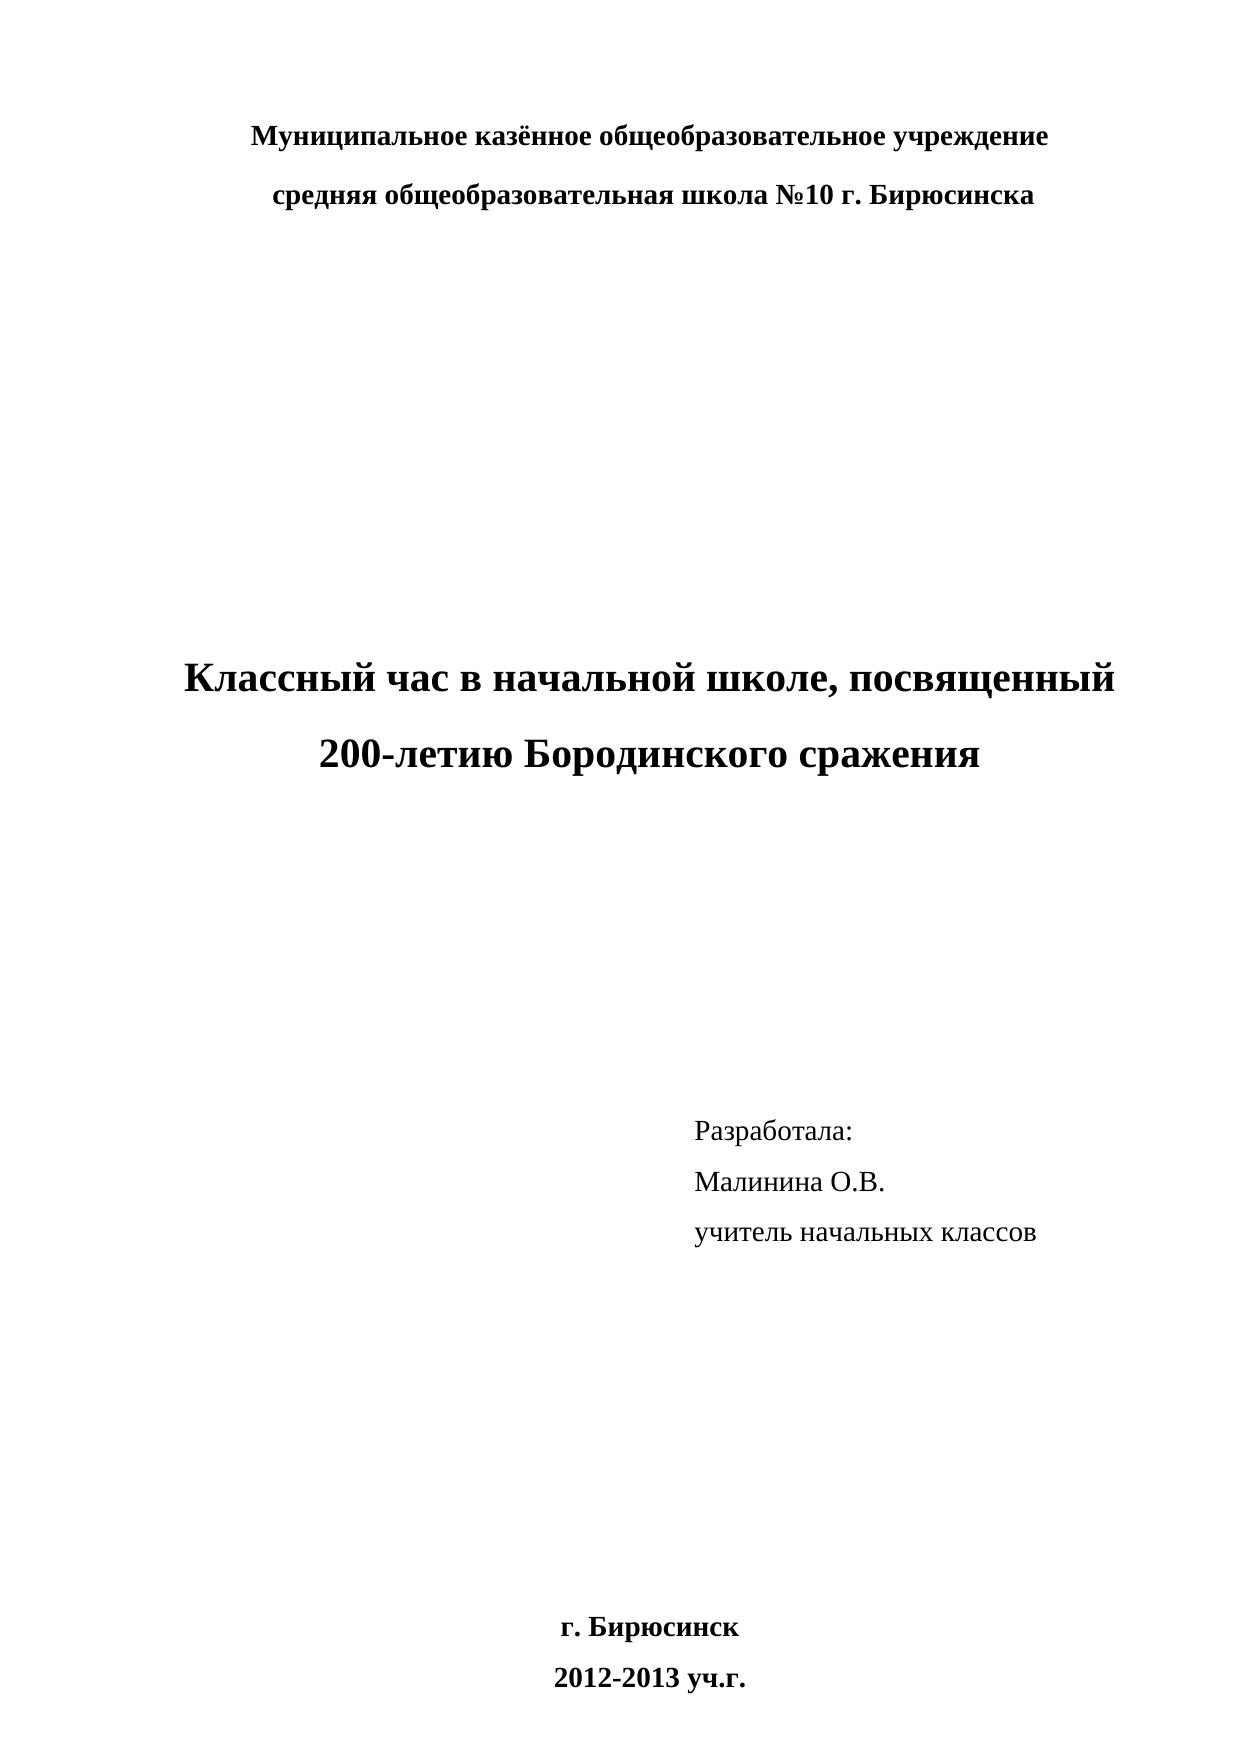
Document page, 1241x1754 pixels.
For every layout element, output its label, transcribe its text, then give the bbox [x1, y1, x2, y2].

text Малинина О.В. [118, 1164, 1181, 1197]
text учитель начальных классов [118, 1214, 1181, 1248]
text 200-летию Бородинского сражения [118, 728, 1181, 776]
text Классный час в начальной школе, посвященный [118, 652, 1181, 700]
text г. Бирюсинск [118, 1609, 1181, 1643]
text Муниципальное казённое общеобразовательное учреждение [118, 118, 1181, 152]
text средняя общеобразовательная школа №10 г. Бирюсинска [118, 177, 1181, 211]
text Разработала: [118, 1113, 1181, 1147]
text 2012-2013 уч.г. [118, 1660, 1181, 1693]
